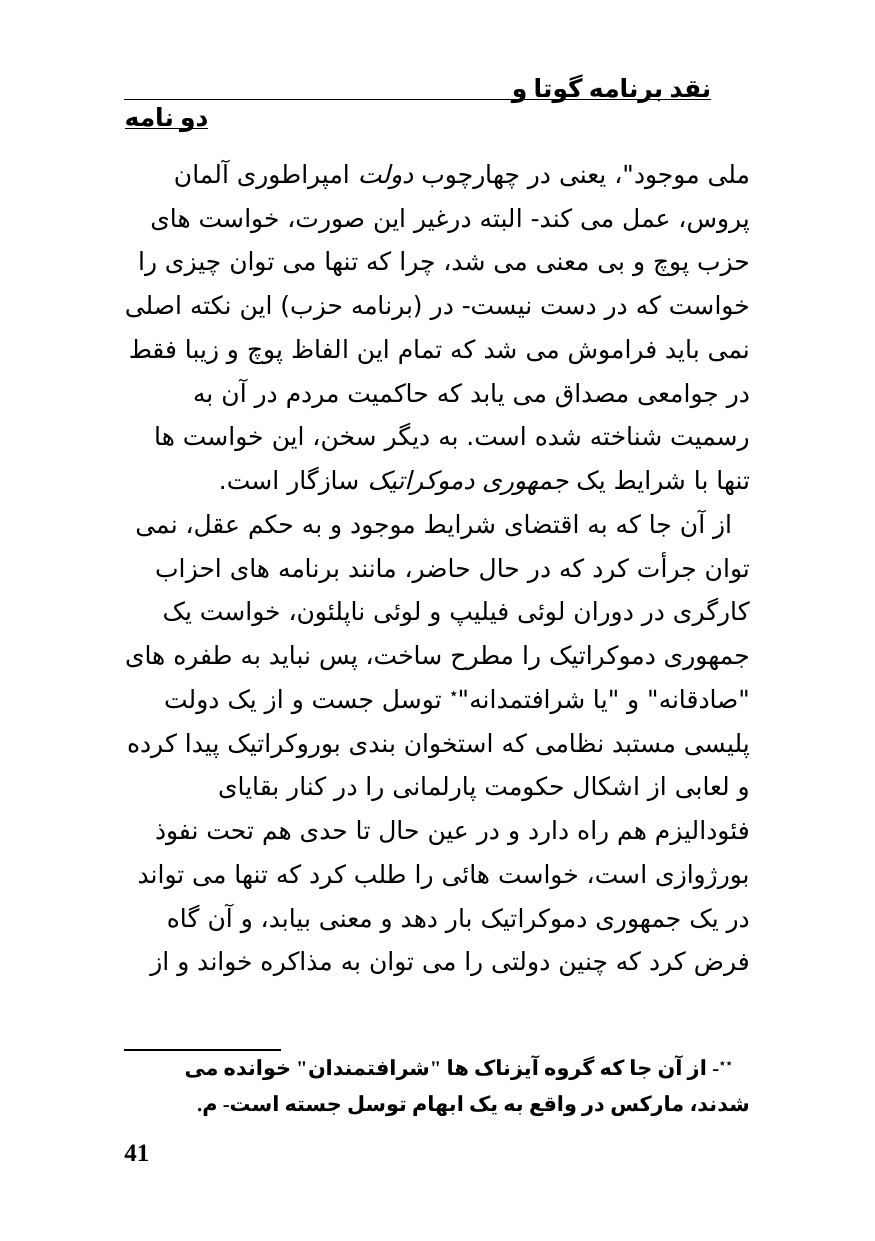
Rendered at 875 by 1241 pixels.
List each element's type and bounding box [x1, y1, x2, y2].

text [124, 160, 750, 496]
text [124, 510, 750, 977]
